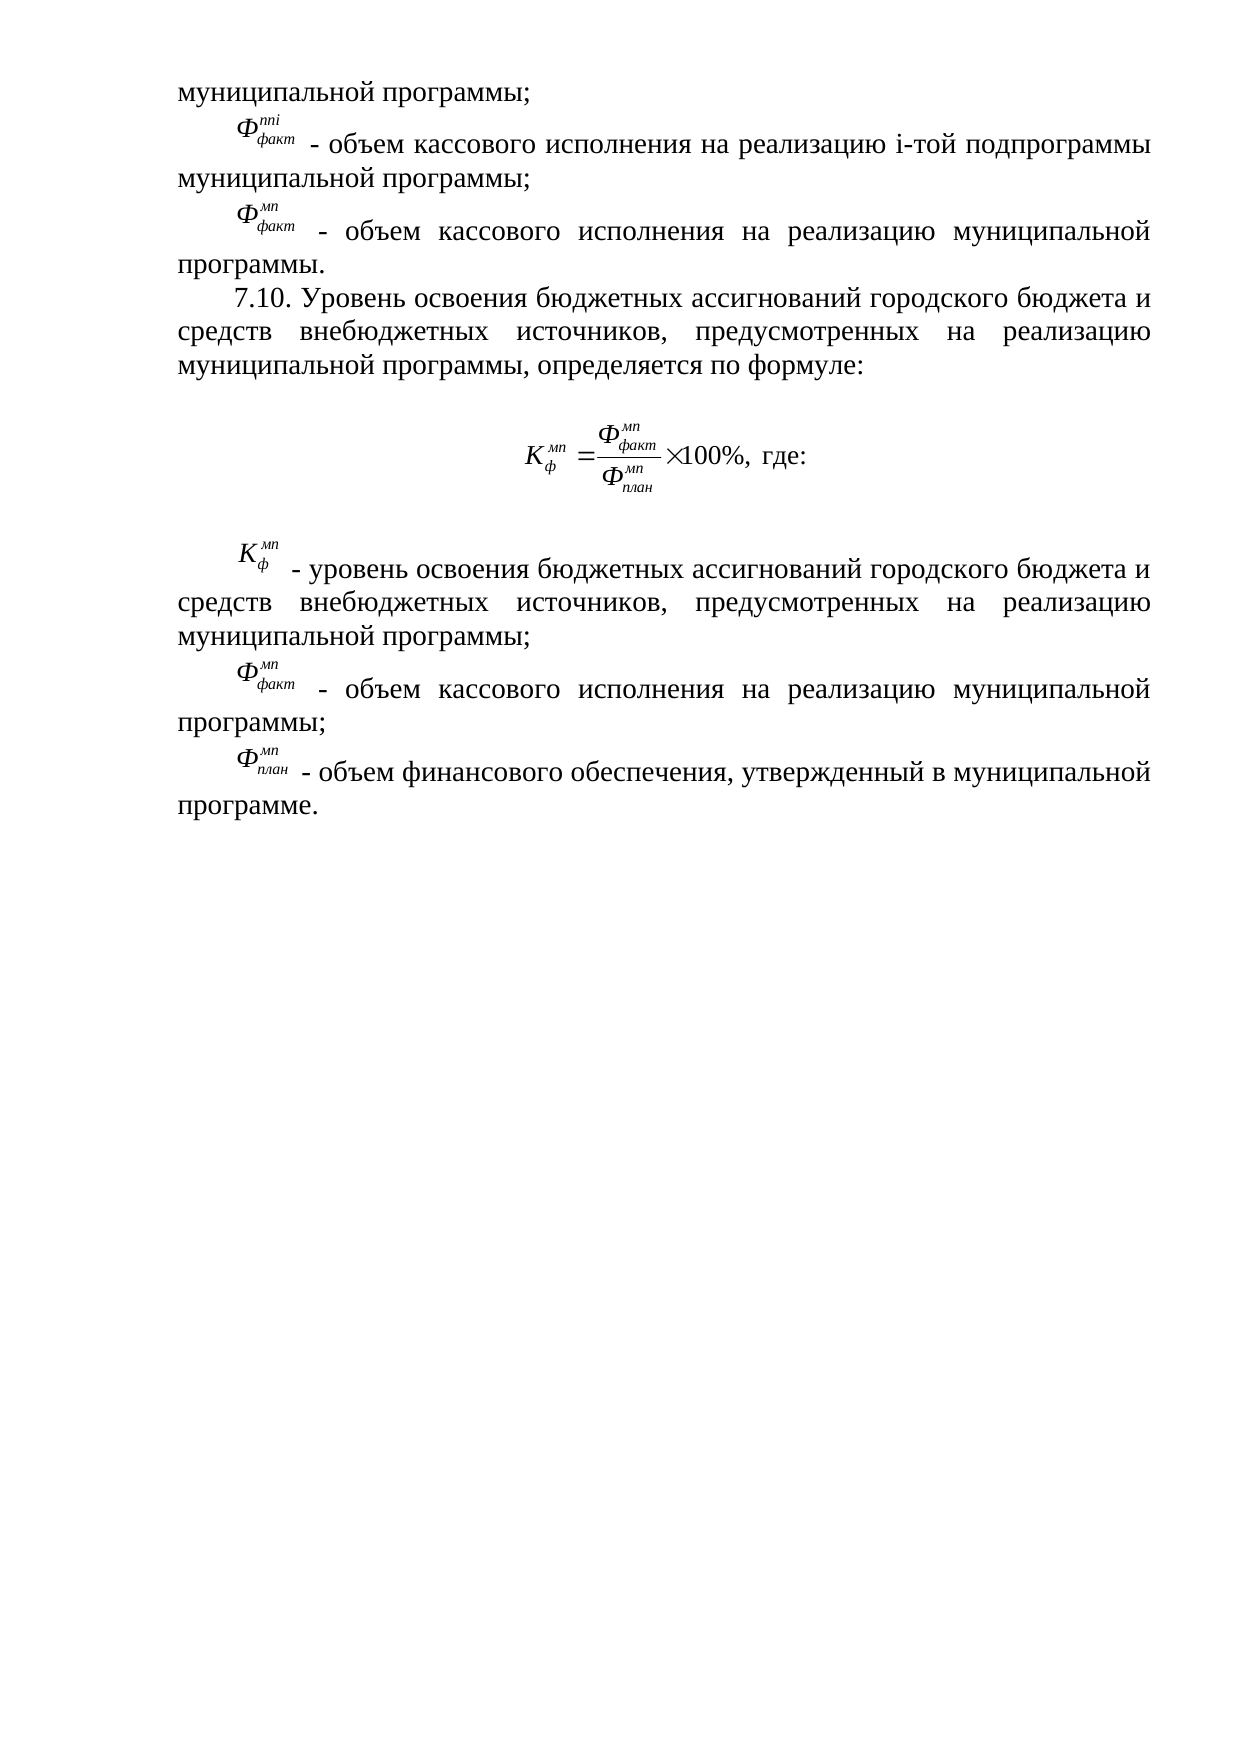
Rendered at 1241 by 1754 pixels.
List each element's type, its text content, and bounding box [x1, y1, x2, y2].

text 7.10. Уровень освоения бюджетных ассигнований городского бюджета и средств внебюджетных источников, предусмотренных на реализацию муниципальной программы, определяется по формуле: [177, 280, 1152, 381]
text - объем кассового исполнения на реализацию муниципальной программы; [177, 652, 1152, 738]
text - объем кассового исполнения на реализацию муниципальной программы. [177, 194, 1152, 280]
text - уровень освоения бюджетных ассигнований городского бюджета и средств внебюджетных источников, предусмотренных на реализацию муниципальной программы; [177, 532, 1152, 652]
text - объем финансового обеспечения, утвержденный в муниципальной программе. [177, 738, 1152, 821]
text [177, 74, 1152, 107]
text - объем кассового исполнения на реализацию i-той подпрограммы муниципальной программы; [177, 107, 1152, 194]
